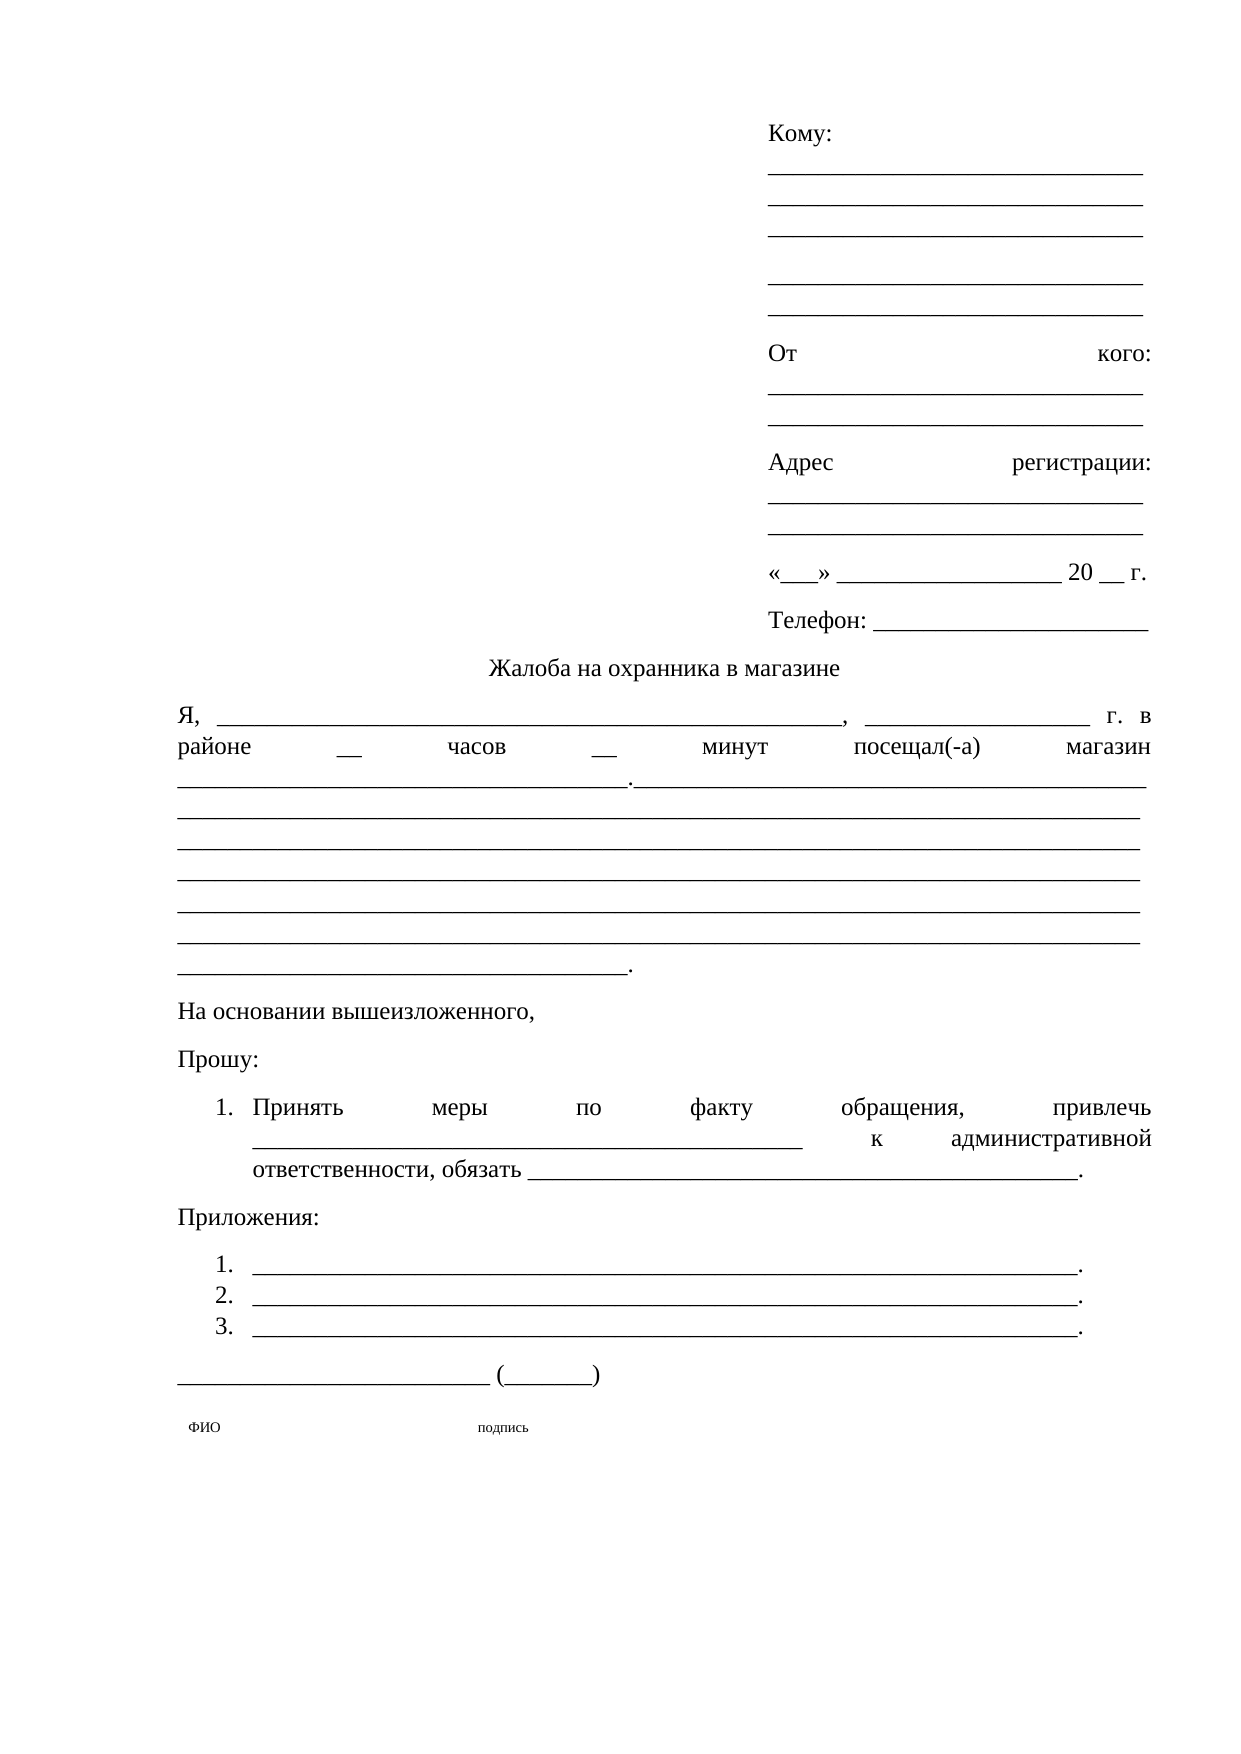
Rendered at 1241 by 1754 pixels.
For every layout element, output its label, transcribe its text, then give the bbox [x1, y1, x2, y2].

text Кому: __________________________________________________________________________________________ [768, 118, 1152, 240]
text ФИО подпись [177, 1407, 1152, 1436]
text Прошу: [177, 1044, 1152, 1073]
text На основании вышеизложенного, [177, 996, 1152, 1025]
text Телефон: ______________________ [768, 605, 1152, 634]
text Адрес регистрации: ____________________________________________________________ [768, 447, 1152, 538]
list Принять меры по факту обращения, привлечь ____________________________________________ к административной ответственности, обязать ____________________________________________. [215, 1092, 1152, 1183]
text _________________________ (_______) [177, 1359, 1152, 1388]
text «___» __________________ 20 __ г. [768, 557, 1152, 586]
text Приложения: [177, 1202, 1152, 1230]
text ____________________________________________________________ [768, 259, 1152, 319]
text Жалоба на охранника в магазине [177, 653, 1152, 681]
text Я, __________________________________________________, __________________ г. в районе __ часов __ минут посещал(-а) магазин ____________________________________.______________________________________________________________________________________________________________________________________________________________________________________________________________________________________________________________________________________________________________________________________________________________________________________________________________________________________________________________________________. [177, 700, 1152, 977]
list __________________________________________________________________. [215, 1280, 1152, 1309]
list __________________________________________________________________. [215, 1311, 1152, 1340]
list __________________________________________________________________. [215, 1249, 1152, 1278]
text От кого: ____________________________________________________________ [768, 338, 1152, 428]
